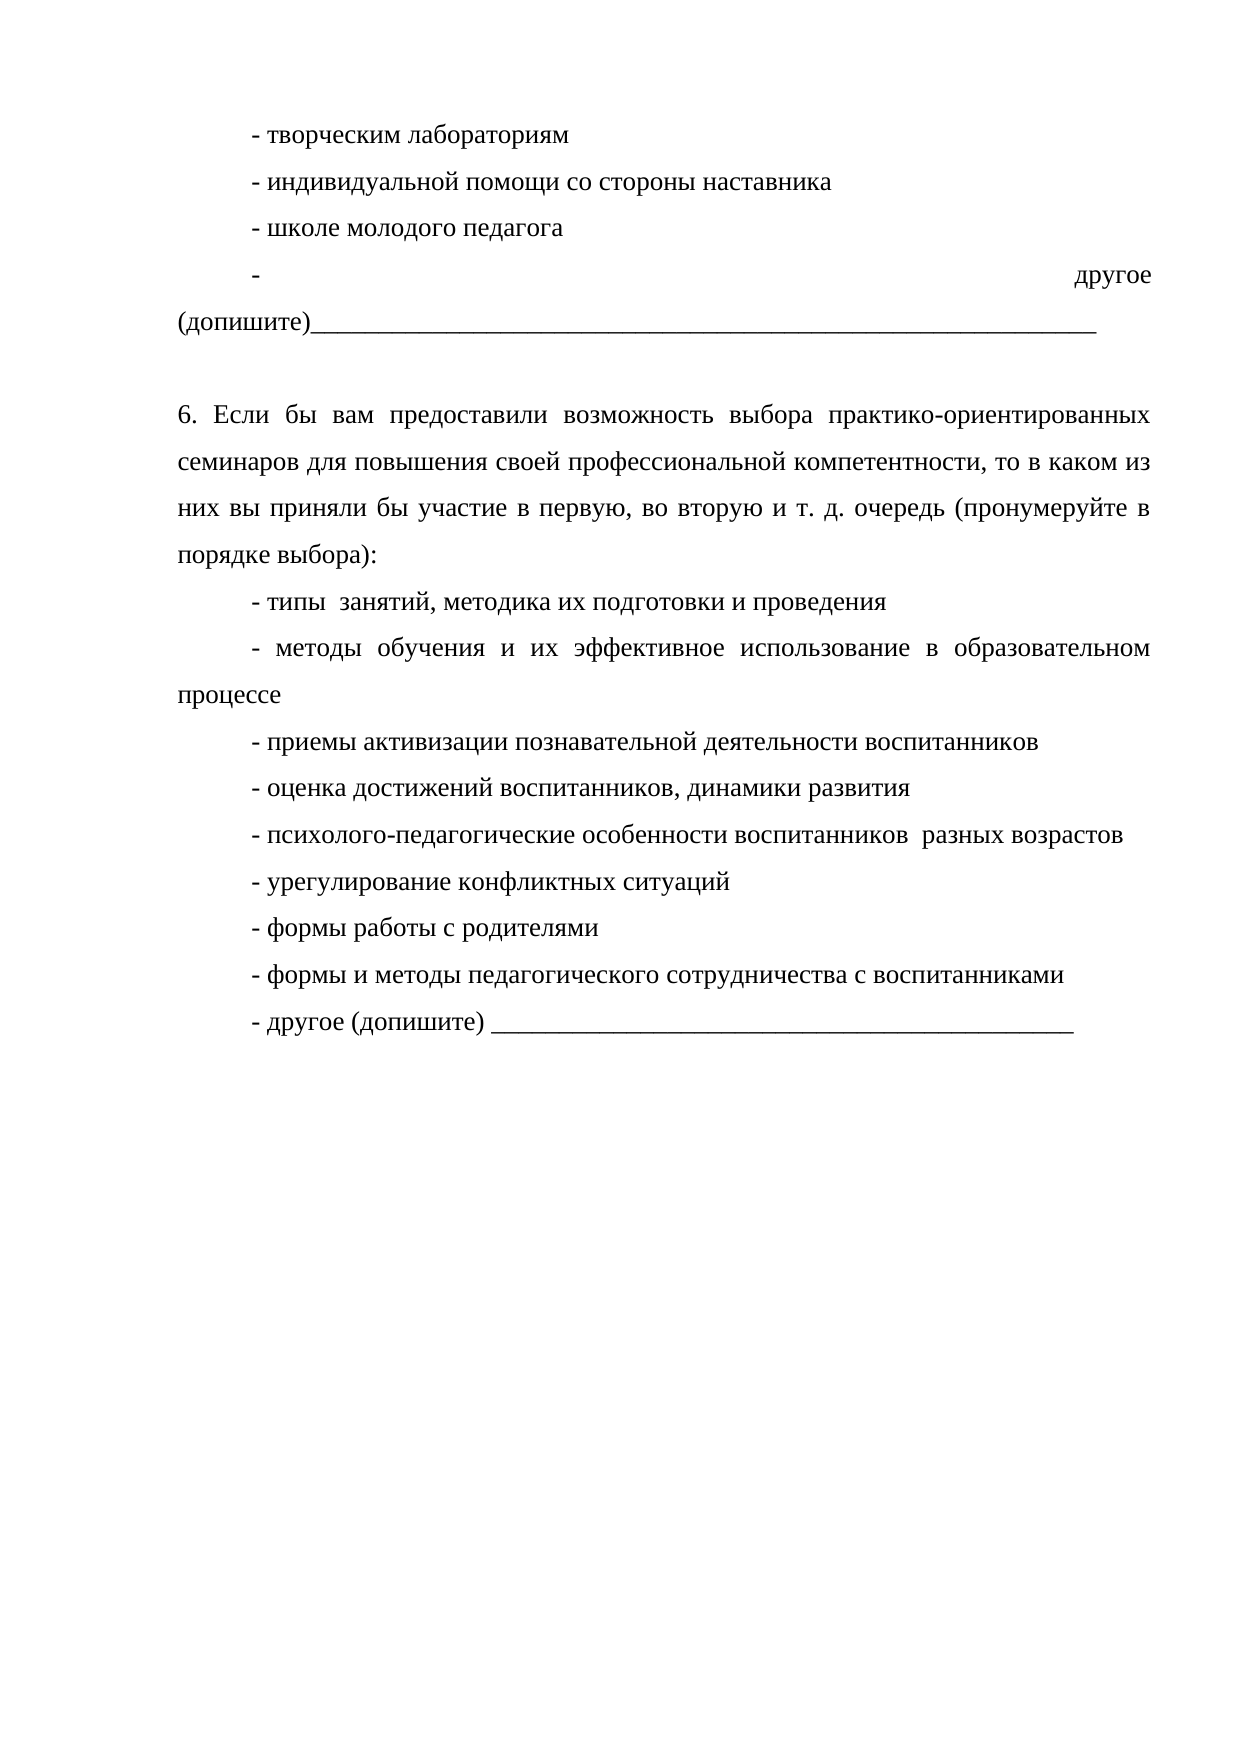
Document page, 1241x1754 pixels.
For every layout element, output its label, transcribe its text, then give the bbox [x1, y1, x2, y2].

text 6. Если бы вам предоставили возможность выбора практико-ориентированных семинаров для повышения своей профессиональной компетентности, то в каком из них вы приняли бы участие в первую, во вторую и т. д. очередь (пронумеруйте в порядке выбора): [177, 398, 1152, 569]
text - приемы активизации познавательной деятельности воспитанников [177, 725, 1152, 756]
text - другое (допишите) ___________________________________________ [177, 1005, 1152, 1036]
text - методы обучения и их эффективное использование в образовательном процессе [177, 631, 1152, 709]
text - урегулирование конфликтных ситуаций [177, 865, 1152, 896]
text - психолого-педагогические особенности воспитанников разных возрастов [177, 818, 1152, 849]
text - типы занятий, методика их подготовки и проведения [177, 585, 1152, 616]
text - формы работы с родителями [177, 911, 1152, 943]
text - творческим лабораториям [177, 118, 1152, 149]
text - формы и методы педагогического сотрудничества с воспитанниками [177, 958, 1152, 989]
text - другое (допишите)__________________________________________________________ [177, 258, 1152, 336]
text - индивидуальной помощи со стороны наставника [177, 165, 1152, 196]
text - школе молодого педагога [177, 211, 1152, 243]
text - оценка достижений воспитанников, динамики развития [177, 771, 1152, 803]
